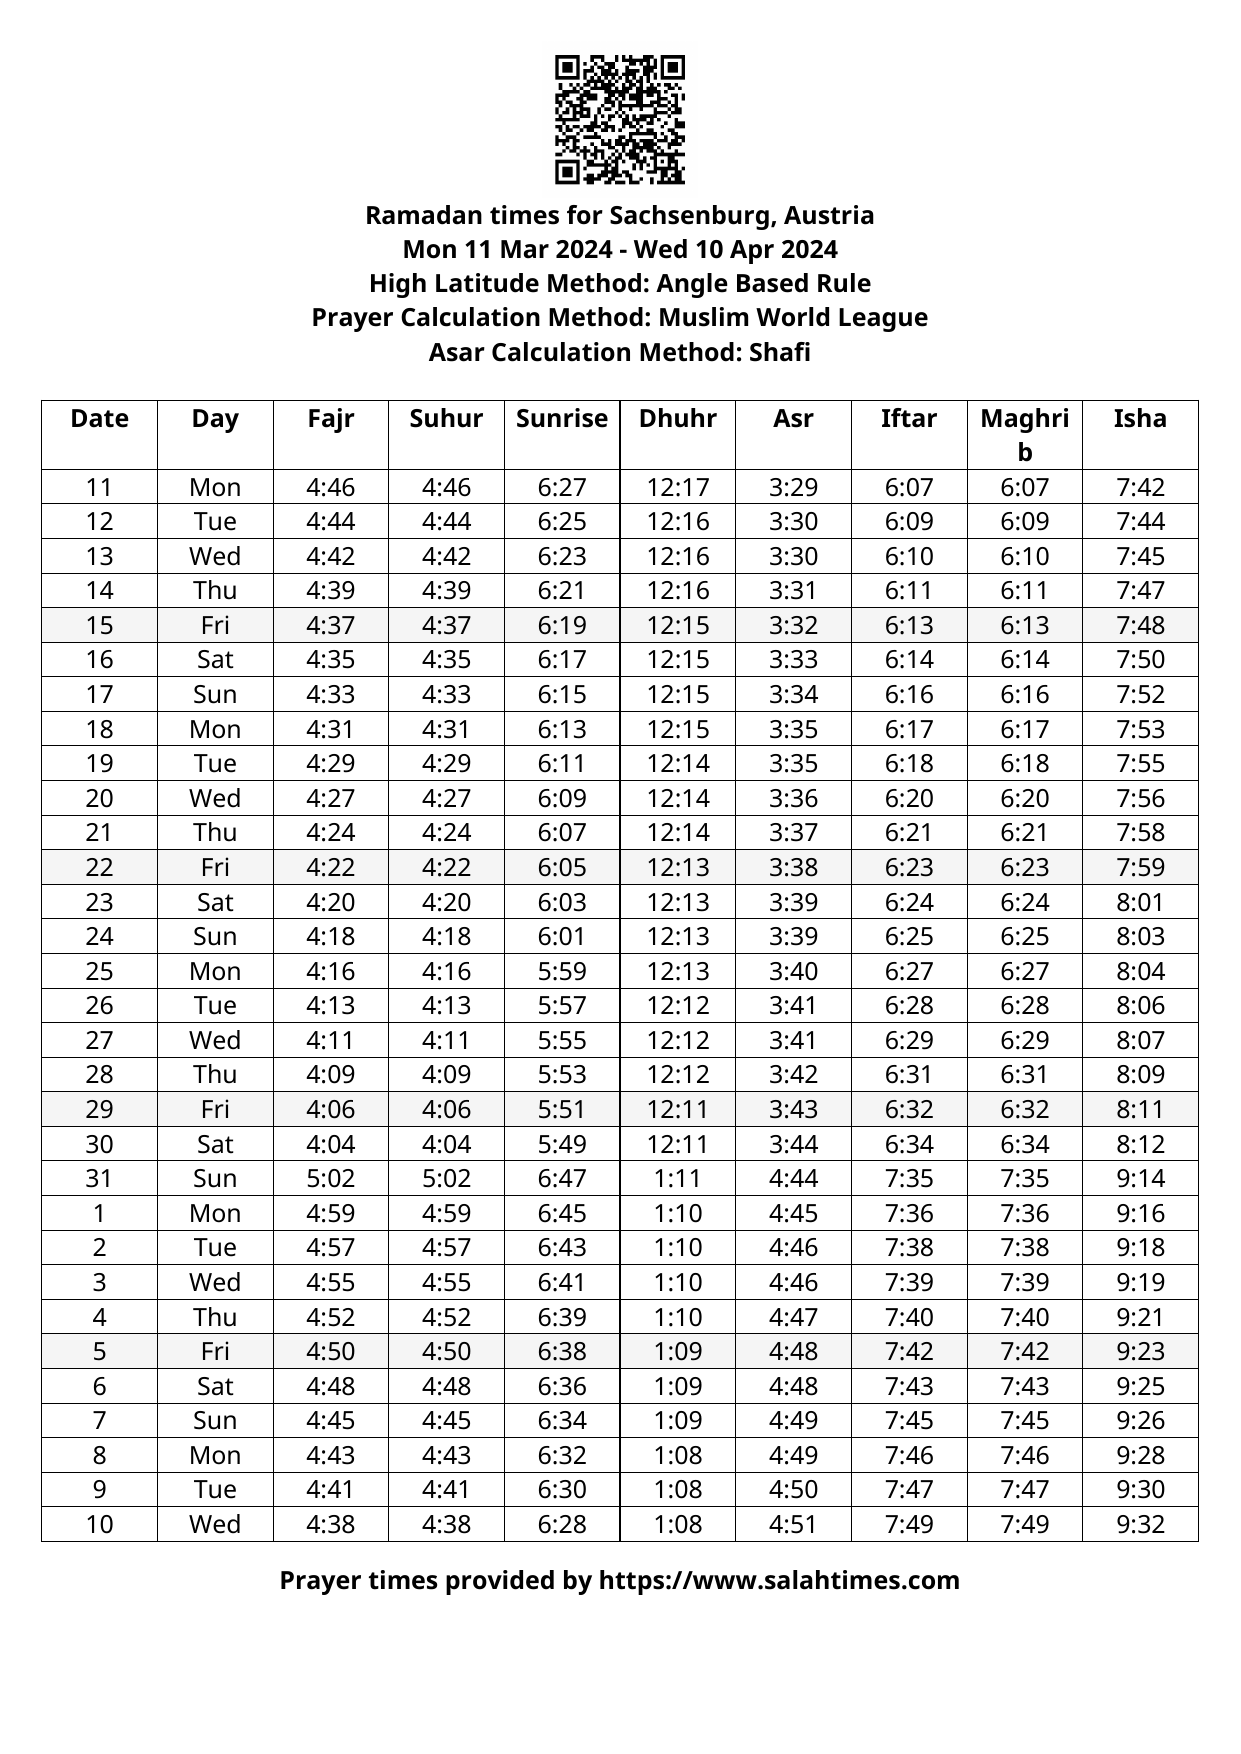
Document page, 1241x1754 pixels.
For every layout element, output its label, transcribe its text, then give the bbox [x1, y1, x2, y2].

table_cell 7:42 [1083, 470, 1198, 503]
table_cell 28 [42, 1058, 157, 1091]
table_cell 8:12 [1083, 1127, 1198, 1160]
text High Latitude Method: Angle Based Rule [42, 266, 1198, 300]
table_cell 6:14 [968, 643, 1082, 676]
table_cell 5:55 [505, 1023, 619, 1057]
table_cell 6:25 [852, 919, 967, 953]
table_cell 6:09 [852, 504, 967, 538]
table_cell 3:41 [736, 1023, 851, 1057]
table_cell 6:10 [852, 539, 967, 572]
table_cell 6:32 [505, 1438, 619, 1472]
table_cell 6:30 [505, 1473, 619, 1506]
table_cell 5 [42, 1334, 157, 1368]
table_cell 4:46 [736, 1265, 851, 1299]
table_cell 6:16 [852, 677, 967, 711]
table_cell 7:46 [968, 1438, 1082, 1472]
table_cell 4:38 [274, 1507, 388, 1541]
table_cell 9:28 [1083, 1438, 1198, 1472]
table_cell 6:36 [505, 1369, 619, 1402]
table_cell 5:59 [505, 954, 619, 987]
table_cell 4:16 [274, 954, 388, 987]
table_header Isha [1083, 401, 1198, 469]
table_cell 12:14 [621, 781, 735, 814]
table_cell 1:09 [621, 1404, 735, 1437]
table_cell 4:57 [389, 1231, 504, 1264]
table_cell 16 [42, 643, 157, 676]
table_cell 4:20 [389, 885, 504, 918]
table_cell 5:49 [505, 1127, 619, 1160]
table_cell 3:42 [736, 1058, 851, 1091]
table_cell 12:16 [621, 504, 735, 538]
table_cell Mon [158, 954, 273, 987]
table_cell 1:08 [621, 1473, 735, 1506]
table_cell 3:37 [736, 816, 851, 849]
table_cell 7:39 [852, 1265, 967, 1299]
table_cell 1:11 [621, 1161, 735, 1195]
table_cell 6:10 [968, 539, 1082, 572]
table_cell 1:10 [621, 1231, 735, 1264]
table_cell 8:07 [1083, 1023, 1198, 1057]
table_cell 1:10 [621, 1300, 735, 1333]
table_cell 6:29 [968, 1023, 1082, 1057]
table_cell 4:33 [389, 677, 504, 711]
table_cell 12:11 [621, 1127, 735, 1160]
table_cell 25 [42, 954, 157, 987]
table_cell 6 [42, 1369, 157, 1402]
table_cell 3:41 [736, 989, 851, 1022]
table_cell 9:26 [1083, 1404, 1198, 1437]
table_cell 31 [42, 1161, 157, 1195]
table_cell 4:24 [389, 816, 504, 849]
table_cell 6:45 [505, 1196, 619, 1229]
table_cell 7:58 [1083, 816, 1198, 849]
table_cell 6:20 [852, 781, 967, 814]
table_cell Tue [158, 1473, 273, 1506]
table_cell 3:34 [736, 677, 851, 711]
table_cell Wed [158, 1265, 273, 1299]
table_cell 20 [42, 781, 157, 814]
table_cell 10 [42, 1507, 157, 1541]
table_cell Tue [158, 504, 273, 538]
table_cell 4:44 [389, 504, 504, 538]
table_cell 4:29 [389, 746, 504, 780]
table_cell Tue [158, 746, 273, 780]
table_cell 6:07 [505, 816, 619, 849]
table_cell 6:17 [852, 712, 967, 745]
table_cell 6:09 [505, 781, 619, 814]
table_cell 27 [42, 1023, 157, 1057]
table_cell Mon [158, 712, 273, 745]
table_cell 9:14 [1083, 1161, 1198, 1195]
table_cell 9:16 [1083, 1196, 1198, 1229]
table_cell 3:36 [736, 781, 851, 814]
table_cell 1 [42, 1196, 157, 1229]
table_cell 12:13 [621, 885, 735, 918]
table_cell 4:46 [736, 1231, 851, 1264]
table_cell Thu [158, 1058, 273, 1091]
table_cell 7:35 [852, 1161, 967, 1195]
table_cell 7:52 [1083, 677, 1198, 711]
table_cell Mon [158, 1196, 273, 1229]
table_cell 7:55 [1083, 746, 1198, 780]
table_cell Sat [158, 1369, 273, 1402]
table_cell 4:06 [274, 1092, 388, 1126]
table_cell 4:45 [274, 1404, 388, 1437]
table_cell 4:35 [274, 643, 388, 676]
table_cell 6:27 [852, 954, 967, 987]
table_cell Wed [158, 539, 273, 572]
table_cell 4:06 [389, 1092, 504, 1126]
table_cell 6:11 [505, 746, 619, 780]
table_cell 4:11 [389, 1023, 504, 1057]
table_cell 4:46 [274, 470, 388, 503]
table_cell 6:17 [505, 643, 619, 676]
table_cell 4:38 [389, 1507, 504, 1541]
table_cell 3:38 [736, 850, 851, 884]
table_cell 4:45 [736, 1196, 851, 1229]
table_cell 3:39 [736, 919, 851, 953]
table_cell 6:34 [505, 1404, 619, 1437]
table_cell 5:02 [274, 1161, 388, 1195]
table_cell 4:27 [389, 781, 504, 814]
table_cell 3 [42, 1265, 157, 1299]
table_cell Fri [158, 850, 273, 884]
table_cell 8:06 [1083, 989, 1198, 1022]
table_cell Fri [158, 1334, 273, 1368]
table_cell Sat [158, 1127, 273, 1160]
picture [542, 41, 699, 198]
table_cell 7:46 [852, 1438, 967, 1472]
table_cell 19 [42, 746, 157, 780]
table_cell 4:42 [274, 539, 388, 572]
table_cell 22 [42, 850, 157, 884]
table_cell 4:41 [389, 1473, 504, 1506]
table_cell 6:13 [505, 712, 619, 745]
table_cell 4:55 [389, 1265, 504, 1299]
table_cell 18 [42, 712, 157, 745]
table_cell 8:03 [1083, 919, 1198, 953]
table_cell 9 [42, 1473, 157, 1506]
table_cell 5:53 [505, 1058, 619, 1091]
table_cell 6:21 [968, 816, 1082, 849]
table_cell Sat [158, 885, 273, 918]
table_cell 3:30 [736, 504, 851, 538]
table_cell 4:55 [274, 1265, 388, 1299]
table_cell 4:47 [736, 1300, 851, 1333]
table_cell 6:23 [852, 850, 967, 884]
table_cell 4:09 [389, 1058, 504, 1091]
table_cell 4:39 [274, 574, 388, 607]
table_cell 9:25 [1083, 1369, 1198, 1402]
table_cell 6:11 [968, 574, 1082, 607]
table_cell 26 [42, 989, 157, 1022]
table_cell 12:14 [621, 746, 735, 780]
table_cell 2 [42, 1231, 157, 1264]
table_cell 12 [42, 504, 157, 538]
table_cell Thu [158, 574, 273, 607]
table_cell 7:42 [968, 1334, 1082, 1368]
table_cell 13 [42, 539, 157, 572]
table_cell 23 [42, 885, 157, 918]
text Prayer Calculation Method: Muslim World League [42, 300, 1198, 334]
table_cell 6:09 [968, 504, 1082, 538]
table_cell 6:25 [505, 504, 619, 538]
table_header Dhuhr [621, 401, 735, 469]
table_cell 7:38 [852, 1231, 967, 1264]
table_cell 6:41 [505, 1265, 619, 1299]
table_cell 6:34 [852, 1127, 967, 1160]
table_cell 6:25 [968, 919, 1082, 953]
table_cell 3:29 [736, 470, 851, 503]
table_cell 5:02 [389, 1161, 504, 1195]
text Ramadan times for Sachsenburg, Austria [42, 198, 1198, 232]
table_cell Thu [158, 816, 273, 849]
table_cell 7:42 [852, 1334, 967, 1368]
table_cell 6:23 [968, 850, 1082, 884]
table_cell 3:33 [736, 643, 851, 676]
table_cell 7:45 [968, 1404, 1082, 1437]
table_cell 7:43 [852, 1369, 967, 1402]
text Prayer times provided by https://www.salahtimes.com [42, 1563, 1198, 1597]
table_cell 6:19 [505, 608, 619, 642]
table_cell 4:37 [389, 608, 504, 642]
table_cell 4:59 [274, 1196, 388, 1229]
table_cell 4:43 [389, 1438, 504, 1472]
table_cell 4:49 [736, 1438, 851, 1472]
table_cell 7 [42, 1404, 157, 1437]
table_cell 12:16 [621, 574, 735, 607]
table_cell 7:38 [968, 1231, 1082, 1264]
table_cell 3:44 [736, 1127, 851, 1160]
table_header Fajr [274, 401, 388, 469]
table_cell 7:49 [968, 1507, 1082, 1541]
table_cell 4:22 [274, 850, 388, 884]
table_cell 6:28 [505, 1507, 619, 1541]
table_cell 6:31 [968, 1058, 1082, 1091]
table_cell 6:17 [968, 712, 1082, 745]
table_cell 6:47 [505, 1161, 619, 1195]
table_cell 4:37 [274, 608, 388, 642]
table_cell 1:10 [621, 1265, 735, 1299]
table_cell 3:35 [736, 712, 851, 745]
table_cell 4:39 [389, 574, 504, 607]
table_cell 12:11 [621, 1092, 735, 1126]
table_cell 6:01 [505, 919, 619, 953]
table_cell 7:40 [852, 1300, 967, 1333]
table_cell 4:11 [274, 1023, 388, 1057]
table_cell 14 [42, 574, 157, 607]
table_cell 4:13 [274, 989, 388, 1022]
table_cell 6:16 [968, 677, 1082, 711]
table_cell 7:48 [1083, 608, 1198, 642]
table_cell 6:27 [505, 470, 619, 503]
table_cell 1:10 [621, 1196, 735, 1229]
table_cell 4:33 [274, 677, 388, 711]
table_cell 4:48 [274, 1369, 388, 1402]
table_cell 12:12 [621, 1023, 735, 1057]
table_cell 3:31 [736, 574, 851, 607]
table_cell 4:18 [389, 919, 504, 953]
table_header Maghrib [968, 401, 1082, 469]
table_cell 3:39 [736, 885, 851, 918]
table_cell 4:57 [274, 1231, 388, 1264]
table_cell 7:59 [1083, 850, 1198, 884]
table_header Day [158, 401, 273, 469]
table_cell 5:51 [505, 1092, 619, 1126]
table_cell 4:52 [389, 1300, 504, 1333]
table_cell 7:45 [1083, 539, 1198, 572]
table_cell 12:14 [621, 816, 735, 849]
table_cell 6:34 [968, 1127, 1082, 1160]
table_cell Mon [158, 470, 273, 503]
table_cell 6:18 [852, 746, 967, 780]
table_cell 1:08 [621, 1438, 735, 1472]
table_cell 4:42 [389, 539, 504, 572]
table_cell 3:32 [736, 608, 851, 642]
table_cell 4:04 [274, 1127, 388, 1160]
table_cell 12:15 [621, 608, 735, 642]
table_cell 4:41 [274, 1473, 388, 1506]
table_cell 6:24 [852, 885, 967, 918]
table_cell 17 [42, 677, 157, 711]
table_cell Mon [158, 1438, 273, 1472]
table_cell 4:48 [736, 1334, 851, 1368]
table_cell 12:13 [621, 919, 735, 953]
table_cell 12:16 [621, 539, 735, 572]
table_cell Thu [158, 1300, 273, 1333]
table_cell 4:04 [389, 1127, 504, 1160]
table_cell 12:17 [621, 470, 735, 503]
table_cell Sun [158, 1404, 273, 1437]
table_cell 7:45 [852, 1404, 967, 1437]
table_cell 7:36 [852, 1196, 967, 1229]
table_cell 4:48 [736, 1369, 851, 1402]
table_cell Wed [158, 1507, 273, 1541]
table_cell 6:28 [852, 989, 967, 1022]
table_cell 7:35 [968, 1161, 1082, 1195]
table_cell 6:20 [968, 781, 1082, 814]
table_cell 4:45 [389, 1404, 504, 1437]
table_cell 12:12 [621, 989, 735, 1022]
table_header Suhur [389, 401, 504, 469]
table_cell 9:30 [1083, 1473, 1198, 1506]
table_cell 8 [42, 1438, 157, 1472]
table_cell 9:21 [1083, 1300, 1198, 1333]
table_cell 3:35 [736, 746, 851, 780]
table_cell 6:07 [968, 470, 1082, 503]
table_cell 4:09 [274, 1058, 388, 1091]
table_cell 9:23 [1083, 1334, 1198, 1368]
table_cell Tue [158, 1231, 273, 1264]
table_cell 1:08 [621, 1507, 735, 1541]
table_cell 30 [42, 1127, 157, 1160]
table_cell Sun [158, 1161, 273, 1195]
table_cell 9:18 [1083, 1231, 1198, 1264]
table_cell 4:44 [736, 1161, 851, 1195]
table_cell 3:30 [736, 539, 851, 572]
table_cell 1:09 [621, 1334, 735, 1368]
table_cell 9:32 [1083, 1507, 1198, 1541]
table_cell Fri [158, 608, 273, 642]
table_cell 4:48 [389, 1369, 504, 1402]
table_cell 7:40 [968, 1300, 1082, 1333]
table_cell Tue [158, 989, 273, 1022]
table_cell 21 [42, 816, 157, 849]
table_cell Sat [158, 643, 273, 676]
table_cell Wed [158, 1023, 273, 1057]
table_cell 4:29 [274, 746, 388, 780]
table_cell 11 [42, 470, 157, 503]
table_header Iftar [852, 401, 967, 469]
table_cell 8:11 [1083, 1092, 1198, 1126]
table_cell 6:21 [852, 816, 967, 849]
table_cell 4:49 [736, 1404, 851, 1437]
table_cell Wed [158, 781, 273, 814]
table_cell 7:47 [852, 1473, 967, 1506]
table_cell 4:50 [736, 1473, 851, 1506]
table_cell 6:07 [852, 470, 967, 503]
table_cell 4:24 [274, 816, 388, 849]
table_cell Sun [158, 919, 273, 953]
table_cell 4:16 [389, 954, 504, 987]
table_cell Sun [158, 677, 273, 711]
table_cell 7:47 [968, 1473, 1082, 1506]
table_cell 3:40 [736, 954, 851, 987]
table_cell 4:50 [274, 1334, 388, 1368]
table_cell 7:53 [1083, 712, 1198, 745]
table_cell 6:38 [505, 1334, 619, 1368]
table_cell 4:44 [274, 504, 388, 538]
table_cell 15 [42, 608, 157, 642]
table_cell 1:09 [621, 1369, 735, 1402]
table_cell 6:13 [852, 608, 967, 642]
table_cell 8:09 [1083, 1058, 1198, 1091]
table_cell 6:43 [505, 1231, 619, 1264]
table_cell 29 [42, 1092, 157, 1126]
table_cell 4:18 [274, 919, 388, 953]
table_cell 6:39 [505, 1300, 619, 1333]
table_cell 12:15 [621, 712, 735, 745]
table_cell 9:19 [1083, 1265, 1198, 1299]
table_cell 6:03 [505, 885, 619, 918]
table_cell 6:27 [968, 954, 1082, 987]
table_cell 4 [42, 1300, 157, 1333]
table_cell 6:24 [968, 885, 1082, 918]
table_cell 7:49 [852, 1507, 967, 1541]
table_cell 4:22 [389, 850, 504, 884]
table_cell 5:57 [505, 989, 619, 1022]
table_cell 6:13 [968, 608, 1082, 642]
table_cell 12:13 [621, 954, 735, 987]
table_cell 4:20 [274, 885, 388, 918]
text Asar Calculation Method: Shafi [42, 334, 1198, 368]
table_cell 6:05 [505, 850, 619, 884]
table_cell 4:35 [389, 643, 504, 676]
table_cell 6:32 [852, 1092, 967, 1126]
table_cell 12:12 [621, 1058, 735, 1091]
table_cell Fri [158, 1092, 273, 1126]
table_cell 6:21 [505, 574, 619, 607]
table_cell 7:50 [1083, 643, 1198, 676]
table_cell 12:13 [621, 850, 735, 884]
table_cell 12:15 [621, 677, 735, 711]
table_cell 4:59 [389, 1196, 504, 1229]
table_cell 4:27 [274, 781, 388, 814]
text Mon 11 Mar 2024 - Wed 10 Apr 2024 [42, 232, 1198, 266]
table_cell 6:23 [505, 539, 619, 572]
table_cell 7:39 [968, 1265, 1082, 1299]
table_header Asr [736, 401, 851, 469]
table_cell 6:28 [968, 989, 1082, 1022]
table_cell 4:13 [389, 989, 504, 1022]
table_cell 7:43 [968, 1369, 1082, 1402]
table_cell 6:15 [505, 677, 619, 711]
table_cell 4:51 [736, 1507, 851, 1541]
table_cell 6:11 [852, 574, 967, 607]
table_cell 7:44 [1083, 504, 1198, 538]
table_header Sunrise [505, 401, 619, 469]
table_cell 8:01 [1083, 885, 1198, 918]
table_cell 3:43 [736, 1092, 851, 1126]
table_header Date [42, 401, 157, 469]
table_cell 6:18 [968, 746, 1082, 780]
table_cell 4:31 [389, 712, 504, 745]
table_cell 24 [42, 919, 157, 953]
table_cell 6:31 [852, 1058, 967, 1091]
table_cell 4:43 [274, 1438, 388, 1472]
table_cell 7:47 [1083, 574, 1198, 607]
table_cell 4:50 [389, 1334, 504, 1368]
table_cell 4:31 [274, 712, 388, 745]
table_cell 6:32 [968, 1092, 1082, 1126]
table_cell 7:36 [968, 1196, 1082, 1229]
table_cell 6:14 [852, 643, 967, 676]
table_cell 6:29 [852, 1023, 967, 1057]
table_cell 8:04 [1083, 954, 1198, 987]
table_cell 7:56 [1083, 781, 1198, 814]
table_cell 4:52 [274, 1300, 388, 1333]
table_cell 4:46 [389, 470, 504, 503]
table_cell 12:15 [621, 643, 735, 676]
